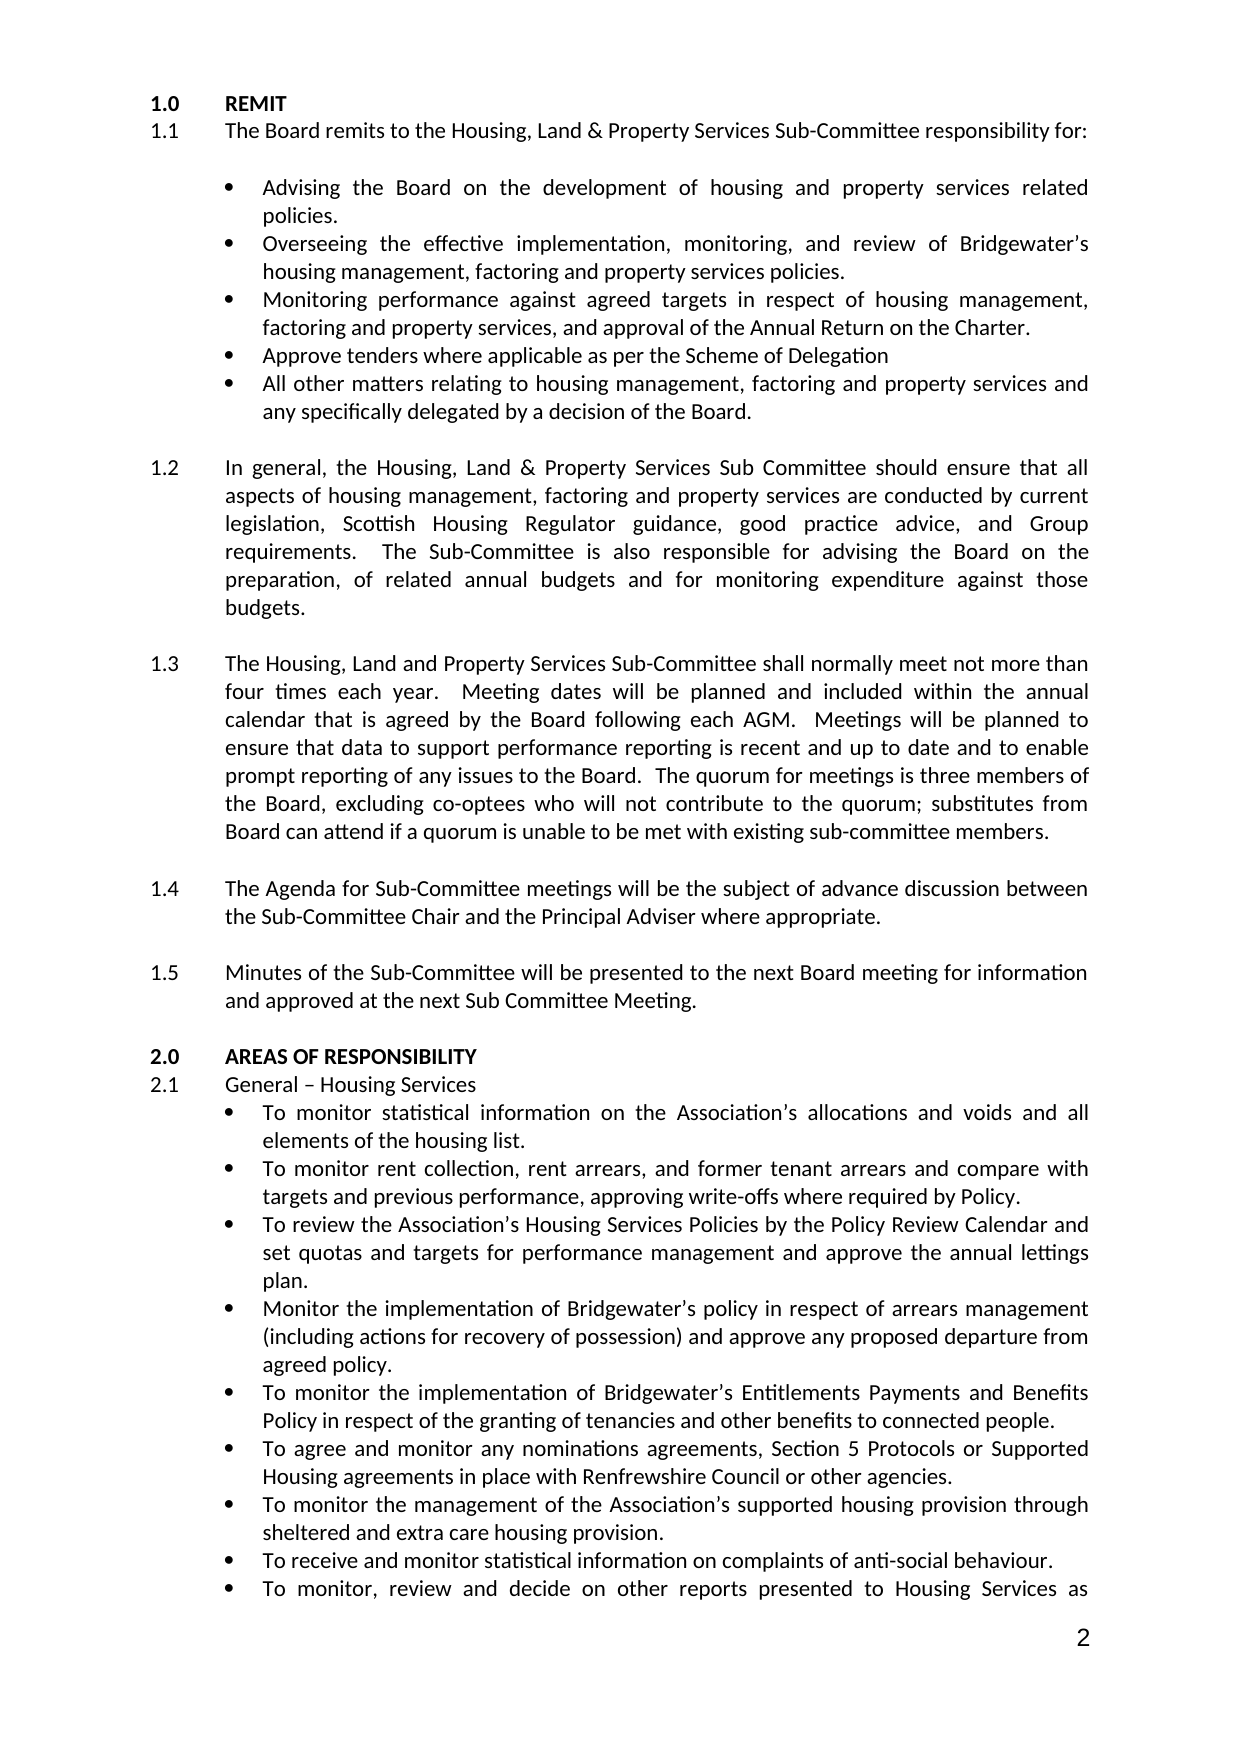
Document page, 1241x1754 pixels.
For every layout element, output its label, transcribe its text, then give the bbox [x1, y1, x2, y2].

list All other matters relating to housing management, factoring and property services and any specifically delegated by a decision of the Board. [225, 369, 1090, 425]
list To monitor statistical information on the Association’s allocations and voids and all elements of the housing list. [225, 1098, 1090, 1154]
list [225, 1574, 1090, 1602]
text 1.5 Minutes of the Sub-Committee will be presented to the next Board meeting for information and approved at the next Sub Committee Meeting. [150, 958, 1090, 1014]
list Monitor the implementation of Bridgewater’s policy in respect of arrears management (including actions for recovery of possession) and approve any proposed departure from agreed policy. [225, 1294, 1090, 1378]
list To monitor the management of the Association’s supported housing provision through sheltered and extra care housing provision. [225, 1490, 1090, 1546]
subtitle 2.0 AREAS OF RESPONSIBILITY [150, 1042, 1090, 1070]
list Overseeing the effective implementation, monitoring, and review of Bridgewater’s housing management, factoring and property services policies. [225, 229, 1090, 285]
list Advising the Board on the development of housing and property services related policies. [225, 173, 1090, 229]
subtitle 1.0 REMIT [150, 89, 1090, 117]
list To monitor the implementation of Bridgewater’s Entitlements Payments and Benefits Policy in respect of the granting of tenancies and other benefits to connected people. [225, 1378, 1090, 1434]
text 2.1 General – Housing Services [150, 1070, 1090, 1098]
text 1.1 The Board remits to the Housing, Land & Property Services Sub-Committee responsibility for: [150, 117, 1090, 145]
text 1.3 The Housing, Land and Property Services Sub-Committee shall normally meet not more than four times each year. Meeting dates will be planned and included within the annual calendar that is agreed by the Board following each AGM. Meetings will be planned to ensure that data to support performance reporting is recent and up to date and to enable prompt reporting of any issues to the Board. The quorum for meetings is three members of the Board, excluding co-optees who will not contribute to the quorum; substitutes from Board can attend if a quorum is unable to be met with existing sub-committee members. [150, 649, 1090, 845]
text 1.2 In general, the Housing, Land & Property Services Sub Committee should ensure that all aspects of housing management, factoring and property services are conducted by current legislation, Scottish Housing Regulator guidance, good practice advice, and Group requirements. The Sub-Committee is also responsible for advising the Board on the preparation, of related annual budgets and for monitoring expenditure against those budgets. [150, 453, 1090, 621]
text 1.4 The Agenda for Sub-Committee meetings will be the subject of advance discussion between the Sub-Committee Chair and the Principal Adviser where appropriate. [150, 874, 1090, 930]
list Approve tenders where applicable as per the Scheme of Delegation [225, 341, 1090, 369]
list To agree and monitor any nominations agreements, Section 5 Protocols or Supported Housing agreements in place with Renfrewshire Council or other agencies. [225, 1434, 1090, 1490]
list To monitor rent collection, rent arrears, and former tenant arrears and compare with targets and previous performance, approving write-offs where required by Policy. [225, 1154, 1090, 1210]
list To review the Association’s Housing Services Policies by the Policy Review Calendar and set quotas and targets for performance management and approve the annual lettings plan. [225, 1210, 1090, 1294]
list To receive and monitor statistical information on complaints of anti-social behaviour. [225, 1546, 1090, 1574]
list Monitoring performance against agreed targets in respect of housing management, factoring and property services, and approval of the Annual Return on the Charter. [225, 285, 1090, 341]
